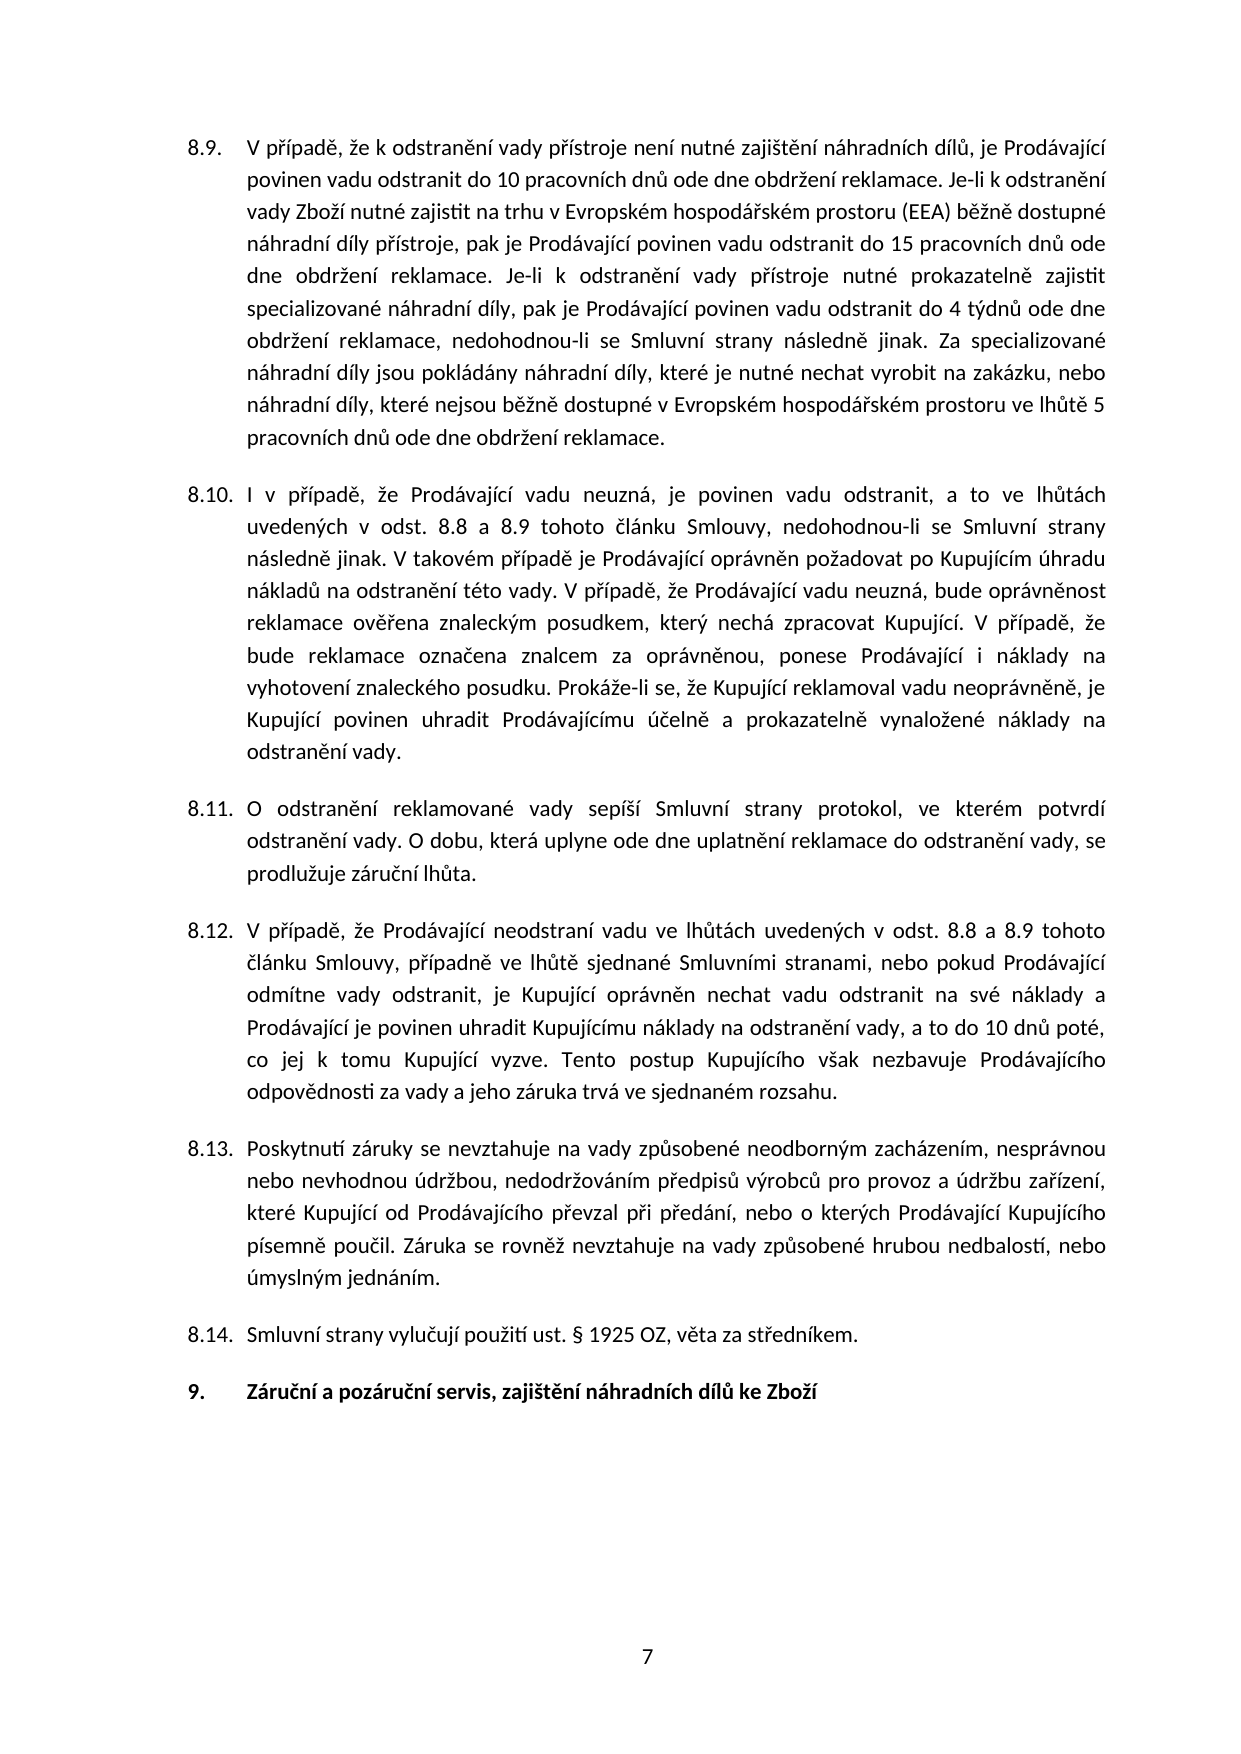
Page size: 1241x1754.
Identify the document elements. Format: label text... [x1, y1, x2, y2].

subtitle O odstranění reklamované vady sepíší Smluvní strany protokol, ve kterém potvrdí odstranění vady. O dobu, která uplyne ode dne uplatnění reklamace do odstranění vady, se prodlužuje záruční lhůta. [187, 794, 1107, 887]
subtitle Poskytnutí záruky se nevztahuje na vady způsobené neodborným zacházením, nesprávnou nebo nevhodnou údržbou, nedodržováním předpisů výrobců pro provoz a údržbu zařízení, které Kupující od Prodávajícího převzal při předání, nebo o kterých Prodávající Kupujícího písemně poučil. Záruka se rovněž nevztahuje na vady způsobené hrubou nedbalostí, nebo úmyslným jednáním. [187, 1134, 1107, 1291]
subtitle Záruční a pozáruční servis, zajištění náhradních dílů ke Zboží [187, 1377, 1107, 1405]
subtitle V případě, že k odstranění vady přístroje není nutné zajištění náhradních dílů, je Prodávající povinen vadu odstranit do 10 pracovních dnů ode dne obdržení reklamace. Je-li k odstranění vady Zboží nutné zajistit na trhu v Evropském hospodářském prostoru (EEA) běžně dostupné náhradní díly přístroje, pak je Prodávající povinen vadu odstranit do 15 pracovních dnů ode dne obdržení reklamace. Je-li k odstranění vady přístroje nutné prokazatelně zajistit specializované náhradní díly, pak je Prodávající povinen vadu odstranit do 4 týdnů ode dne obdržení reklamace, nedohodnou-li se Smluvní strany následně jinak. Za specializované náhradní díly jsou pokládány náhradní díly, které je nutné nechat vyrobit na zakázku, nebo náhradní díly, které nejsou běžně dostupné v Evropském hospodářském prostoru ve lhůtě 5 pracovních dnů ode dne obdržení reklamace. [187, 133, 1107, 451]
subtitle V případě, že Prodávající neodstraní vadu ve lhůtách uvedených v odst. 8.8 a 8.9 tohoto článku Smlouvy, případně ve lhůtě sjednané Smluvními stranami, nebo pokud Prodávající odmítne vady odstranit, je Kupující oprávněn nechat vadu odstranit na své náklady a Prodávající je povinen uhradit Kupujícímu náklady na odstranění vady, a to do 10 dnů poté, co jej k tomu Kupující vyzve. Tento postup Kupujícího však nezbavuje Prodávajícího odpovědnosti za vady a jeho záruka trvá ve sjednaném rozsahu. [187, 916, 1107, 1105]
subtitle Smluvní strany vylučují použití ust. § 1925 OZ, věta za středníkem. [187, 1320, 1107, 1348]
subtitle I v případě, že Prodávající vadu neuzná, je povinen vadu odstranit, a to ve lhůtách uvedených v odst. 8.8 a 8.9 tohoto článku Smlouvy, nedohodnou-li se Smluvní strany následně jinak. V takovém případě je Prodávající oprávněn požadovat po Kupujícím úhradu nákladů na odstranění této vady. V případě, že Prodávající vadu neuzná, bude oprávněnost reklamace ověřena znaleckým posudkem, který nechá zpracovat Kupující. V případě, že bude reklamace označena znalcem za oprávněnou, ponese Prodávající i náklady na vyhotovení znaleckého posudku. Prokáže-li se, že Kupující reklamoval vadu neoprávněně, je Kupující povinen uhradit Prodávajícímu účelně a prokazatelně vynaložené náklady na odstranění vady. [187, 480, 1107, 765]
